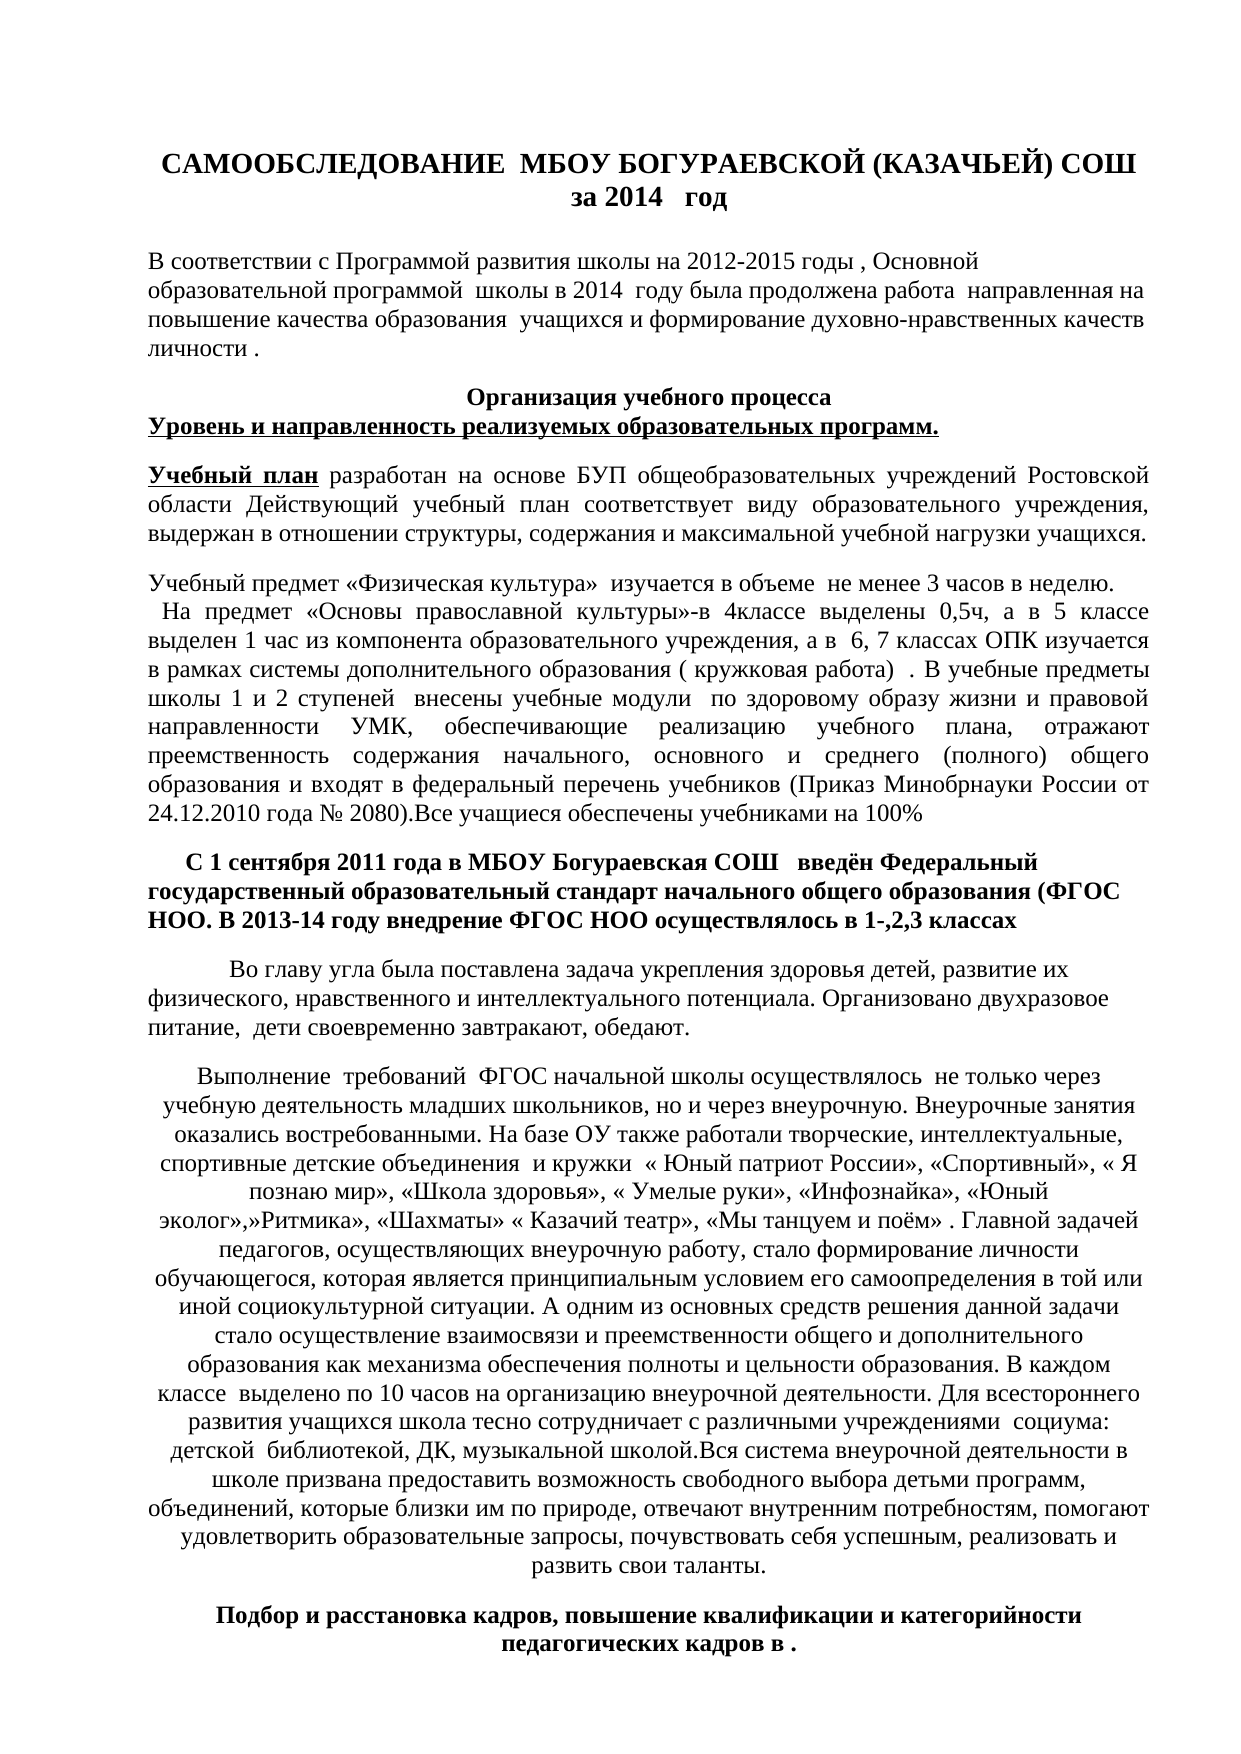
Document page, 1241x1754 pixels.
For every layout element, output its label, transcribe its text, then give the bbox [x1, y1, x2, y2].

text Во главу угла была поставлена задача укрепления здоровья детей, развитие их физического, нравственного и интеллектуального потенциала. Организовано двухразовое питание, дети своевременно завтракают, обедают. [148, 954, 1150, 1041]
text Подбор и расстановка кадров, повышение квалификации и категорийности педагогических кадров в . [148, 1600, 1150, 1657]
text Учебный план разработан на основе БУП общеобразовательных учреждений Ростовской области Действующий учебный план соответствует виду образовательного учреждения, выдержан в отношении структуры, содержания и максимальной учебной нагрузки учащихся. [148, 461, 1150, 547]
text за 2014 год [148, 179, 1150, 213]
text В соответствии с Программой развития школы на 2012-2015 годы , Основной образовательной программой школы в 2014 году была продолжена работа направленная на повышение качества образования учащихся и формирование духовно-нравственных качеств личности . [148, 246, 1150, 361]
text С 1 сентября 2011 года в МБОУ Богураевская СОШ введён Федеральный государственный образовательный стандарт начального общего образования (ФГОС НОО. В 2013-14 году внедрение ФГОС НОО осуществлялось в 1-,2,3 классах [148, 847, 1150, 933]
text На предмет «Основы православной культуры»-в 4классе выделены 0,5ч, а в 5 классе выделен 1 час из компонента образовательного учреждения, а в 6, 7 классах ОПК изучается в рамках системы дополнительного образования ( кружковая работа) . В учебные предметы школы 1 и 2 ступеней внесены учебные модули по здоровому образу жизни и правовой направленности УМК, обеспечивающие реализацию учебного плана, отражают преемственность содержания начального, основного и среднего (полного) общего образования и входят в федеральный перечень учебников (Приказ Минобрнауки России от 24.12.2010 года № 2080).Все учащиеся обеспечены учебниками на 100% [148, 596, 1150, 826]
text Учебный предмет «Физическая культура» изучается в объеме не менее 3 часов в неделю. [148, 568, 1150, 596]
text САМООБСЛЕДОВАНИЕ МБОУ БОГУРАЕВСКОЙ (КАЗАЧЬЕЙ) СОШ [148, 146, 1150, 179]
text Выполнение требований ФГОС начальной школы осуществлялось не только через учебную деятельность младших школьников, но и через внеурочную. Внеурочные занятия оказались востребованными. На базе ОУ также работали творческие, интеллектуальные, спортивные детские объединения и кружки « Юный патриот России», «Спортивный», « Я познаю мир», «Школа здоровья», « Умелые руки», «Инфознайка», «Юный эколог»,»Ритмика», «Шахматы» « Казачий театр», «Мы танцуем и поём» . Главной задачей педагогов, осуществляющих внеурочную работу, стало формирование личности обучающегося, которая является принципиальным условием его самоопределения в той или иной социокультурной ситуации. А одним из основных средств решения данной задачи стало осуществление взаимосвязи и преемственности общего и дополнительного образования как механизма обеспечения полноты и цельности образования. В каждом классе выделено по 10 часов на организацию внеурочной деятельности. Для всестороннего развития учащихся школа тесно сотрудничает с различными учреждениями социума: детской библиотекой, ДК, музыкальной школой.Вся система внеурочной деятельности в школе призвана предоставить возможность свободного выбора детьми программ, объединений, которые близки им по природе, отвечают внутренним потребностям, помогают удовлетворить образовательные запросы, почувствовать себя успешным, реализовать и развить свои таланты. [148, 1061, 1150, 1579]
text Уровень и направленность реализуемых образовательных программ. [148, 411, 1150, 440]
text Организация учебного процесса [148, 382, 1150, 411]
